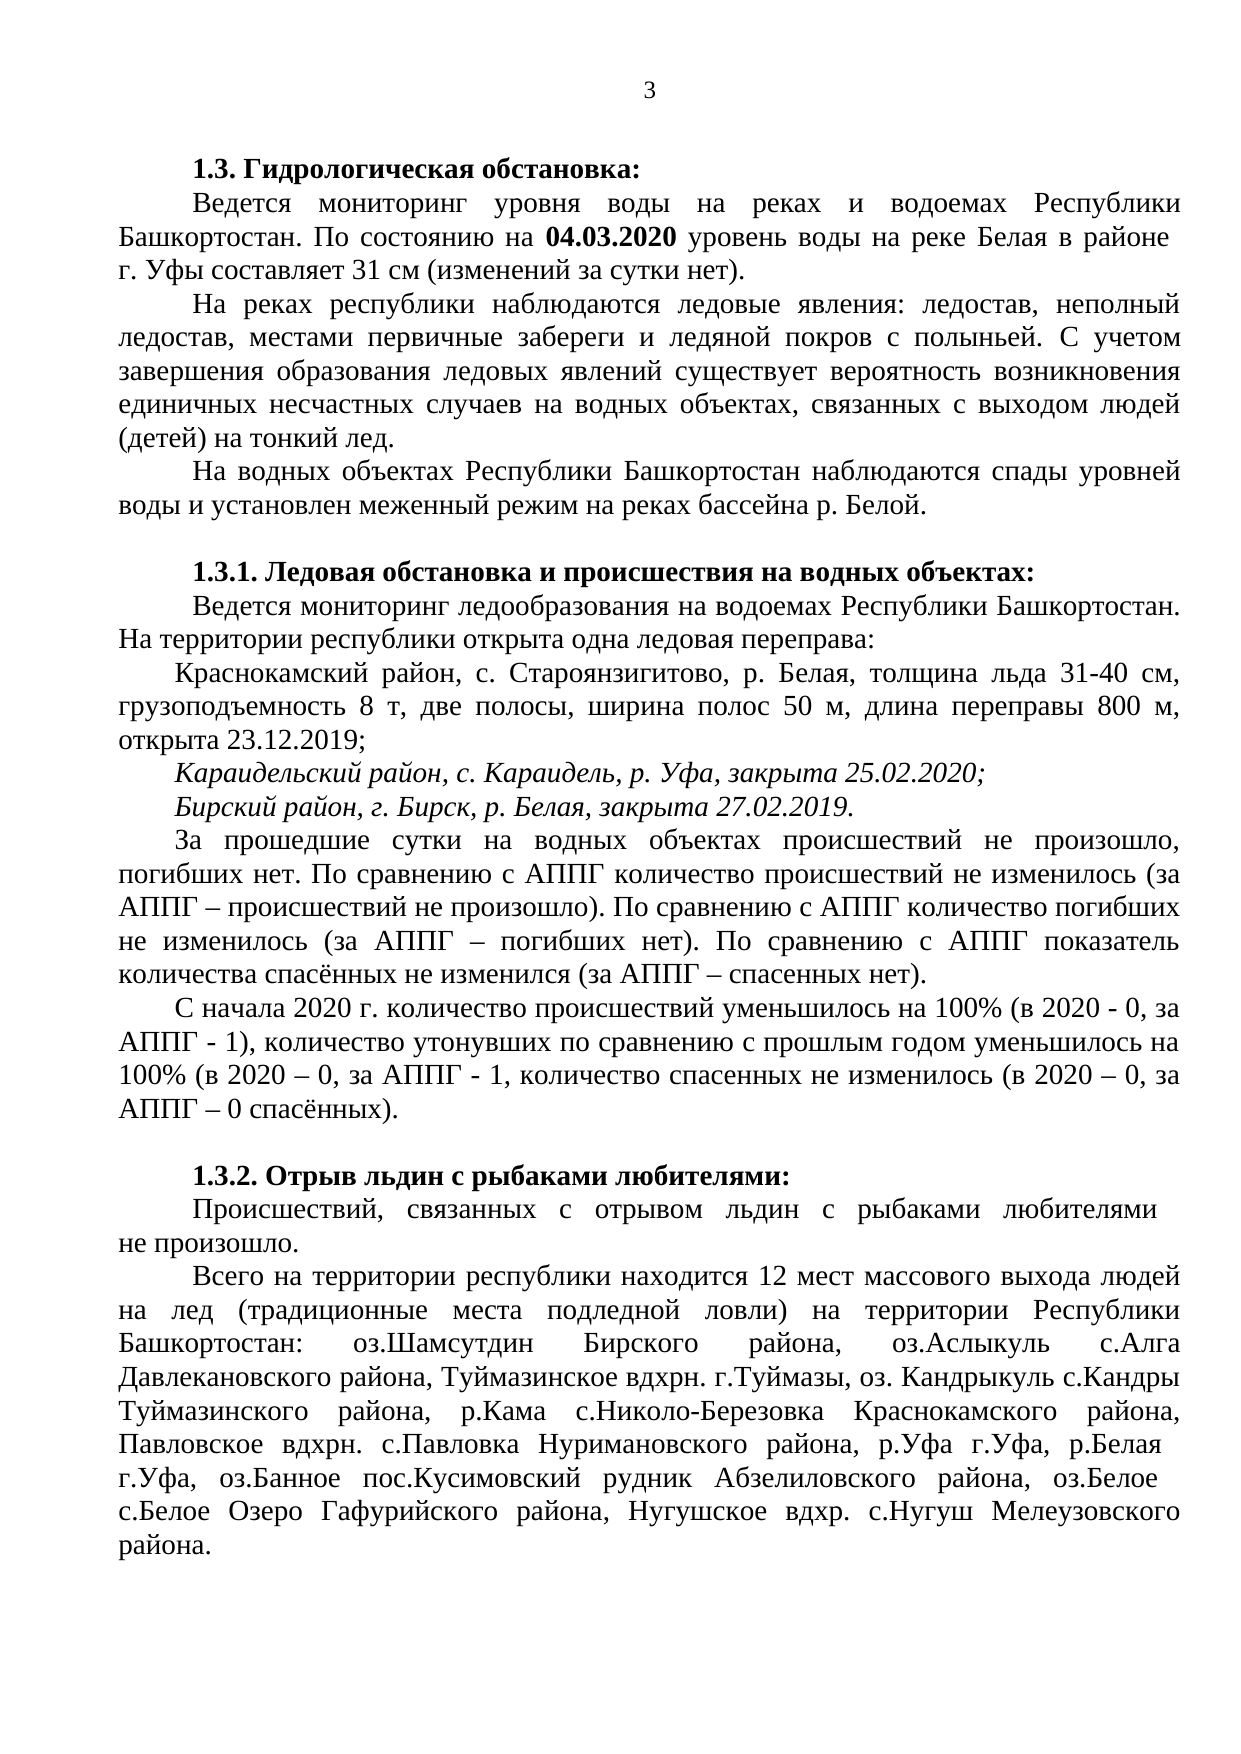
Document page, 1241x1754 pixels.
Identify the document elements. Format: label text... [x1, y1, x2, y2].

text Происшествий, связанных с отрывом льдин с рыбаками любителями не произошло. [118, 1191, 1181, 1258]
text За прошедшие сутки на водных объектах происшествий не произошло, погибших нет. По сравнению с АППГ количество происшествий не изменилось (за АППГ – происшествий не произошло). По сравнению с АППГ количество погибших не изменилось (за АППГ – погибших нет). По сравнению с АППГ показатель количества спасённых не изменился (за АППГ – спасенных нет). [118, 822, 1181, 990]
text Караидельский район, с. Караидель, р. Уфа, закрыта 25.02.2020; [118, 755, 1181, 789]
text С начала 2020 г. количество происшествий уменьшилось на 100% (в 2020 - 0, за АППГ - 1), количество утонувших по сравнению с прошлым годом уменьшилось на 100% (в 2020 – 0, за АППГ - 1, количество спасенных не изменилось (в 2020 – 0, за АППГ – 0 спасённых). [118, 990, 1181, 1124]
text На водных объектах Республики Башкортостан наблюдаются спады уровней воды и установлен меженный режим на реках бассейна р. Белой. [118, 453, 1181, 521]
text Бирский район, г. Бирск, р. Белая, закрыта 27.02.2019. [118, 789, 1181, 822]
text Ведется мониторинг уровня воды на реках и водоемах Республики Башкортостан. По состоянию на 04.03.2020 уровень воды на реке Белая в районе г. Уфы составляет 31 см (изменений за сутки нет). [118, 185, 1181, 286]
text Ведется мониторинг ледообразования на водоемах Республики Башкортостан. На территории республики открыта одна ледовая переправа: [118, 588, 1181, 655]
text 1.3. Гидрологическая обстановка: [118, 152, 1181, 185]
text 1.3.2. Отрыв льдин с рыбаками любителями: [118, 1158, 1181, 1191]
text На реках республики наблюдаются ледовые явления: ледостав, неполный ледостав, местами первичные забереги и ледяной покров с полыньей. С учетом завершения образования ледовых явлений существует вероятность возникновения единичных несчастных случаев на водных объектах, связанных с выходом людей (детей) на тонкий лед. [118, 286, 1181, 453]
text 1.3.1. Ледовая обстановка и происшествия на водных объектах: [118, 554, 1181, 588]
text Всего на территории республики находится 12 мест массового выхода людей на лед (традиционные места подледной ловли) на территории Республики Башкортостан: оз.Шамсутдин Бирского района, оз.Аслыкуль с.Алга Давлекановского района, Туймазинское вдхрн. г.Туймазы, оз. Кандрыкуль с.Кандры Туймазинского района, р.Кама с.Николо-Березовка Краснокамского района, Павловское вдхрн. с.Павловка Нуримановского района, р.Уфа г.Уфа, р.Белая г.Уфа, оз.Банное пос.Кусимовский рудник Абзелиловского района, оз.Белое с.Белое Озеро Гафурийского района, Нугушское вдхр. с.Нугуш Мелеузовского района. [118, 1258, 1181, 1560]
text Краснокамский район, с. Староянзигитово, р. Белая, толщина льда 31-40 см, грузоподъемность 8 т, две полосы, ширина полос 50 м, длина переправы 800 м, открыта 23.12.2019; [118, 655, 1181, 755]
